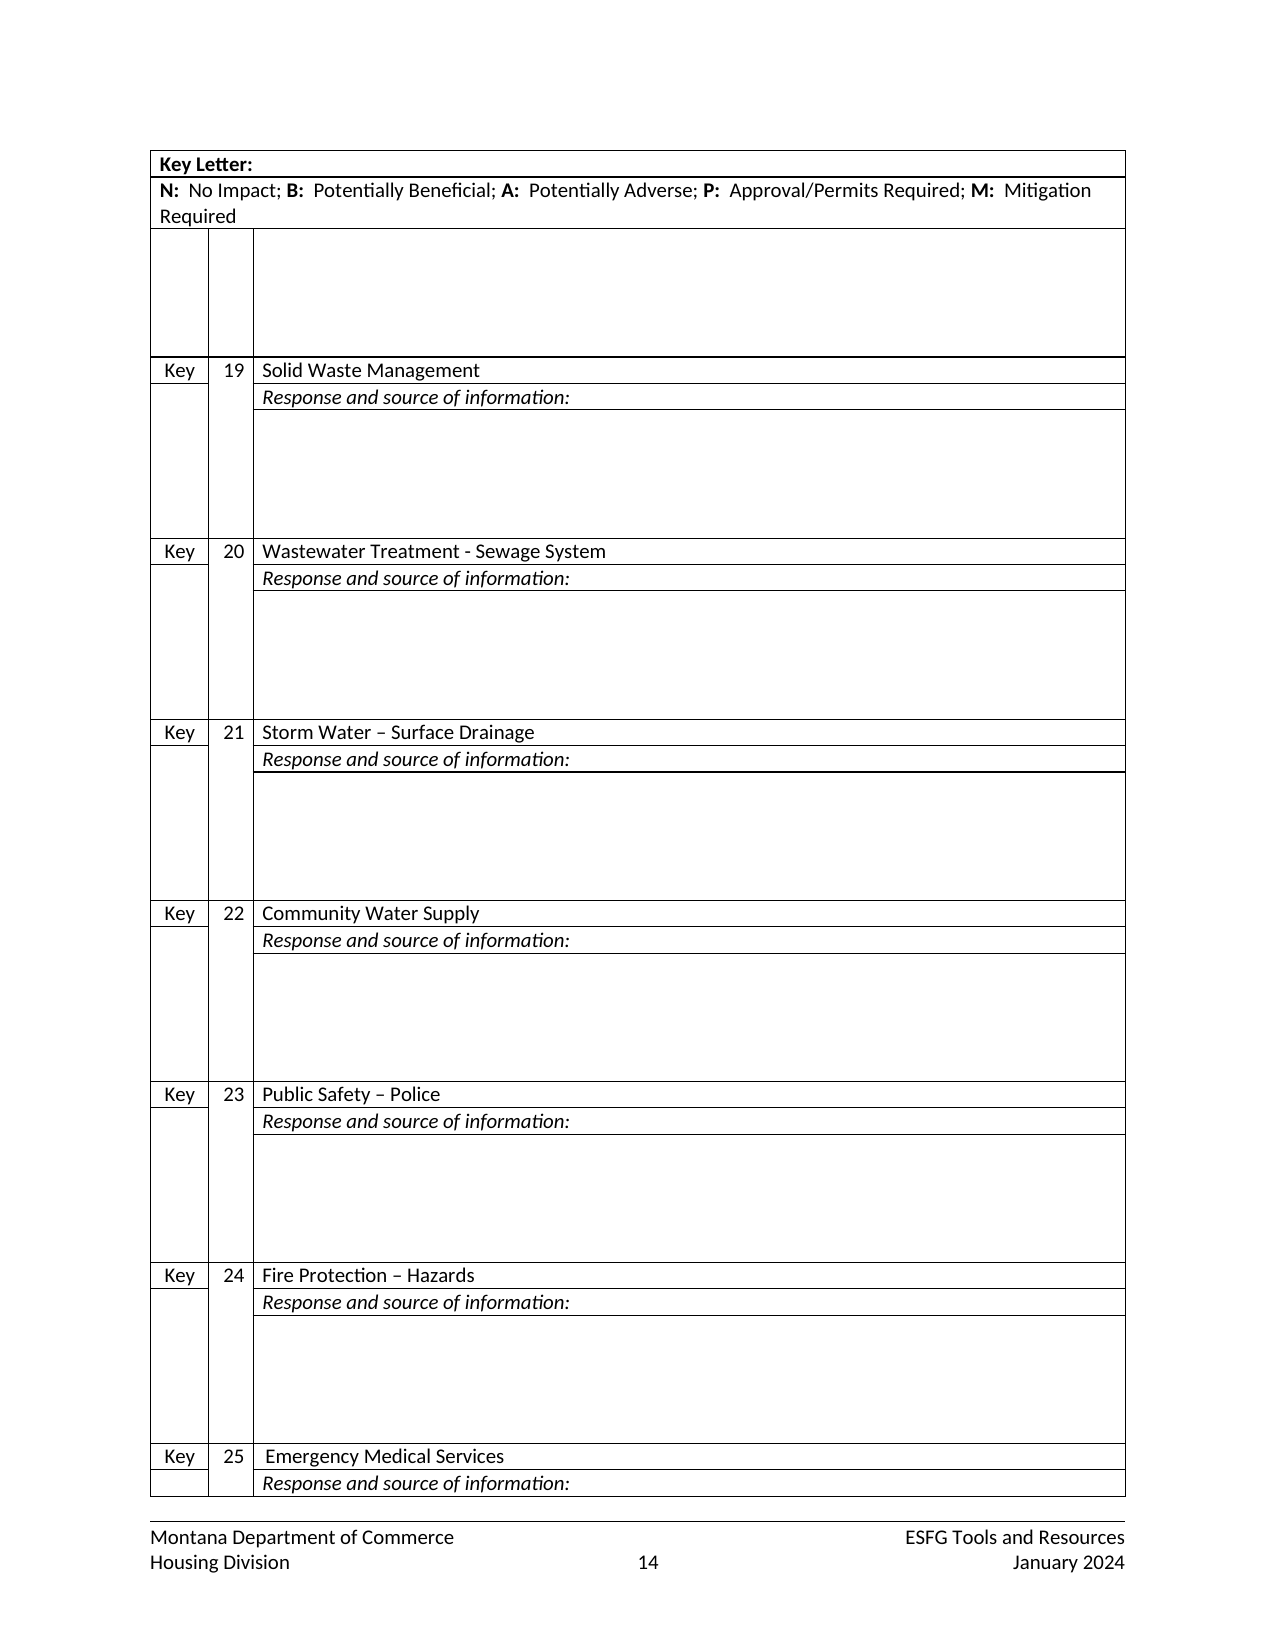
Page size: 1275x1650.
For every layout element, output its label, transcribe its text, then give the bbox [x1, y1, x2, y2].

table_cell 21 [209, 720, 253, 899]
table_cell Key [151, 1263, 208, 1288]
table_cell Key [151, 1444, 208, 1469]
table_cell [151, 746, 208, 899]
table_cell Response and source of information: [254, 384, 1125, 409]
table_cell 20 [209, 539, 253, 718]
table_cell Key [151, 1082, 208, 1107]
table_cell 25 [209, 1444, 253, 1496]
table_cell [254, 229, 1125, 356]
table_cell Community Water Supply [254, 901, 1125, 926]
table_cell N: No Impact; B: Potentially Beneficial; A: Potentially Adverse; P: Approval/Permits Required; M: Mitigation Required [151, 178, 1125, 228]
table_cell Response and source of information: [254, 927, 1125, 952]
table_cell Key [151, 539, 208, 564]
table_cell [151, 1108, 208, 1262]
table_header Key Letter: [151, 151, 1125, 176]
table_cell Wastewater Treatment - Sewage System [254, 539, 1125, 564]
table_cell [254, 773, 1125, 899]
table_cell Response and source of information: [254, 565, 1125, 590]
table_cell Emergency Medical Services [254, 1444, 1125, 1469]
table_cell [254, 1135, 1125, 1262]
table_cell [151, 565, 208, 718]
table_cell Response and source of information: [254, 1289, 1125, 1314]
table_cell [151, 229, 208, 356]
table_cell [151, 384, 208, 537]
table_cell [254, 954, 1125, 1081]
table_cell [151, 1470, 208, 1496]
table_cell 22 [209, 901, 253, 1081]
table_cell Solid Waste Management [254, 358, 1125, 383]
table_cell Key [151, 720, 208, 745]
table_cell [254, 591, 1125, 718]
table_cell 24 [209, 1263, 253, 1443]
table_cell [254, 1316, 1125, 1443]
table_cell Response and source of information: [254, 1470, 1125, 1496]
table_cell Response and source of information: [254, 746, 1125, 771]
table_cell [151, 927, 208, 1081]
table_cell Key [151, 358, 208, 383]
table_cell Response and source of information: [254, 1108, 1125, 1133]
table_cell Public Safety – Police [254, 1082, 1125, 1107]
table_cell Fire Protection – Hazards [254, 1263, 1125, 1288]
table_cell Storm Water – Surface Drainage [254, 720, 1125, 745]
table_cell [254, 410, 1125, 537]
table_cell Key [151, 901, 208, 926]
table_cell 23 [209, 1082, 253, 1262]
table_cell [151, 1289, 208, 1443]
table_cell 19 [209, 358, 253, 537]
